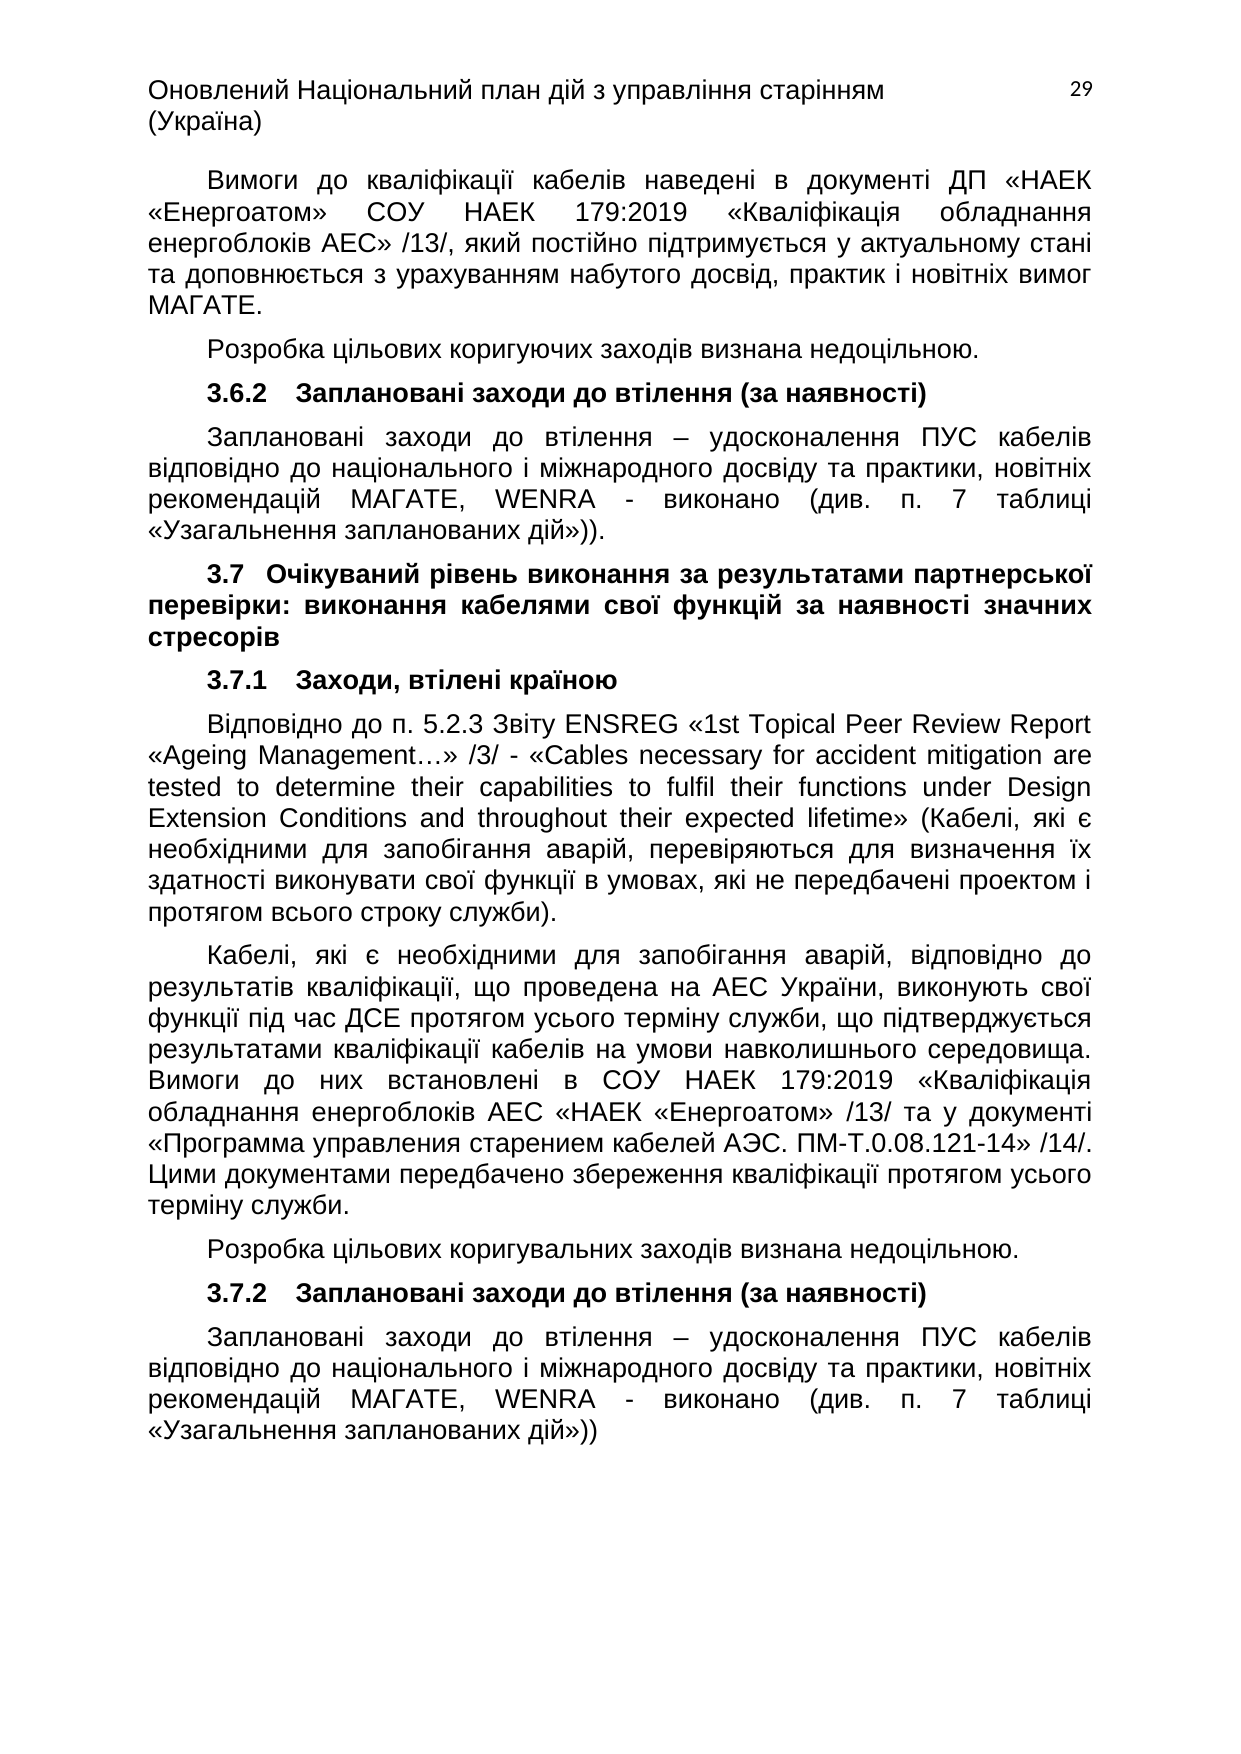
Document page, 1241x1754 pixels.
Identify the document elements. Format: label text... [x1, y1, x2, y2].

text Заплановані заходи до втілення – удосконалення ПУС кабелів відповідно до національного і міжнародного досвіду та практики, новітніх рекомендацій МАГАТЕ, WENRA - виконано (див. п. 7 таблиці «Узагальнення запланованих дій»)). [148, 421, 1093, 546]
subtitle Заплановані заходи до втілення (за наявності) [148, 377, 1093, 408]
text Відповідно до п. 5.2.3 Звіту ENSREG «1st Topical Peer Review Report «Ageing Management…» /3/ - «Cables necessary for accident mitigation are tested to determine their capabilities to fulfil their functions under Design Extension Conditions and throughout their expected lifetime» (Кабелі, які є необхідними для запобігання аварій, перевіряються для визначення їх здатності виконувати свої функції в умовах, які не передбачені проектом і протягом всього строку служби). [148, 708, 1093, 927]
subtitle Заходи, втілені країною [148, 664, 1093, 696]
subtitle Заплановані заходи до втілення (за наявності) [148, 1277, 1093, 1308]
text Розробка цільових коригуючих заходів визнана недоцільною. [148, 333, 1093, 364]
text Вимоги до кваліфікації кабелів наведені в документі ДП «НАЕК «Енергоатом» СОУ НАЕК 179:2019 «Кваліфікація обладнання енергоблоків АЕС» /13/, який постійно підтримується у актуальному стані та доповнюється з урахуванням набутого досвід, практик і новітніх вимог МАГАТЕ. [148, 164, 1093, 321]
text Розробка цільових коригувальних заходів визнана недоцільною. [148, 1233, 1093, 1264]
subtitle Очікуваний рівень виконання за результатами партнерської перевірки: виконання кабелями свої функцій за наявності значних стресорів [148, 558, 1093, 652]
text Кабелі, які є необхідними для запобігання аварій, відповідно до результатів кваліфікації, що проведена на АЕС України, виконують свої функції під час ДСЕ протягом усього терміну служби, що підтверджується результатами кваліфікації кабелів на умови навколишнього середовища. Вимоги до них встановлені в СОУ НАЕК 179:2019 «Кваліфікація обладнання енергоблоків АЕС «НАЕК «Енергоатом» /13/ та у документі «Программа управления старением кабелей АЭС. ПМ-Т.0.08.121-14» /14/. Цими документами передбачено збереження кваліфікації протягом усього терміну служби. [148, 939, 1093, 1221]
text Заплановані заходи до втілення – удосконалення ПУС кабелів відповідно до національного і міжнародного досвіду та практики, новітніх рекомендацій МАГАТЕ, WENRA - виконано (див. п. 7 таблиці «Узагальнення запланованих дій»)) [148, 1321, 1093, 1446]
